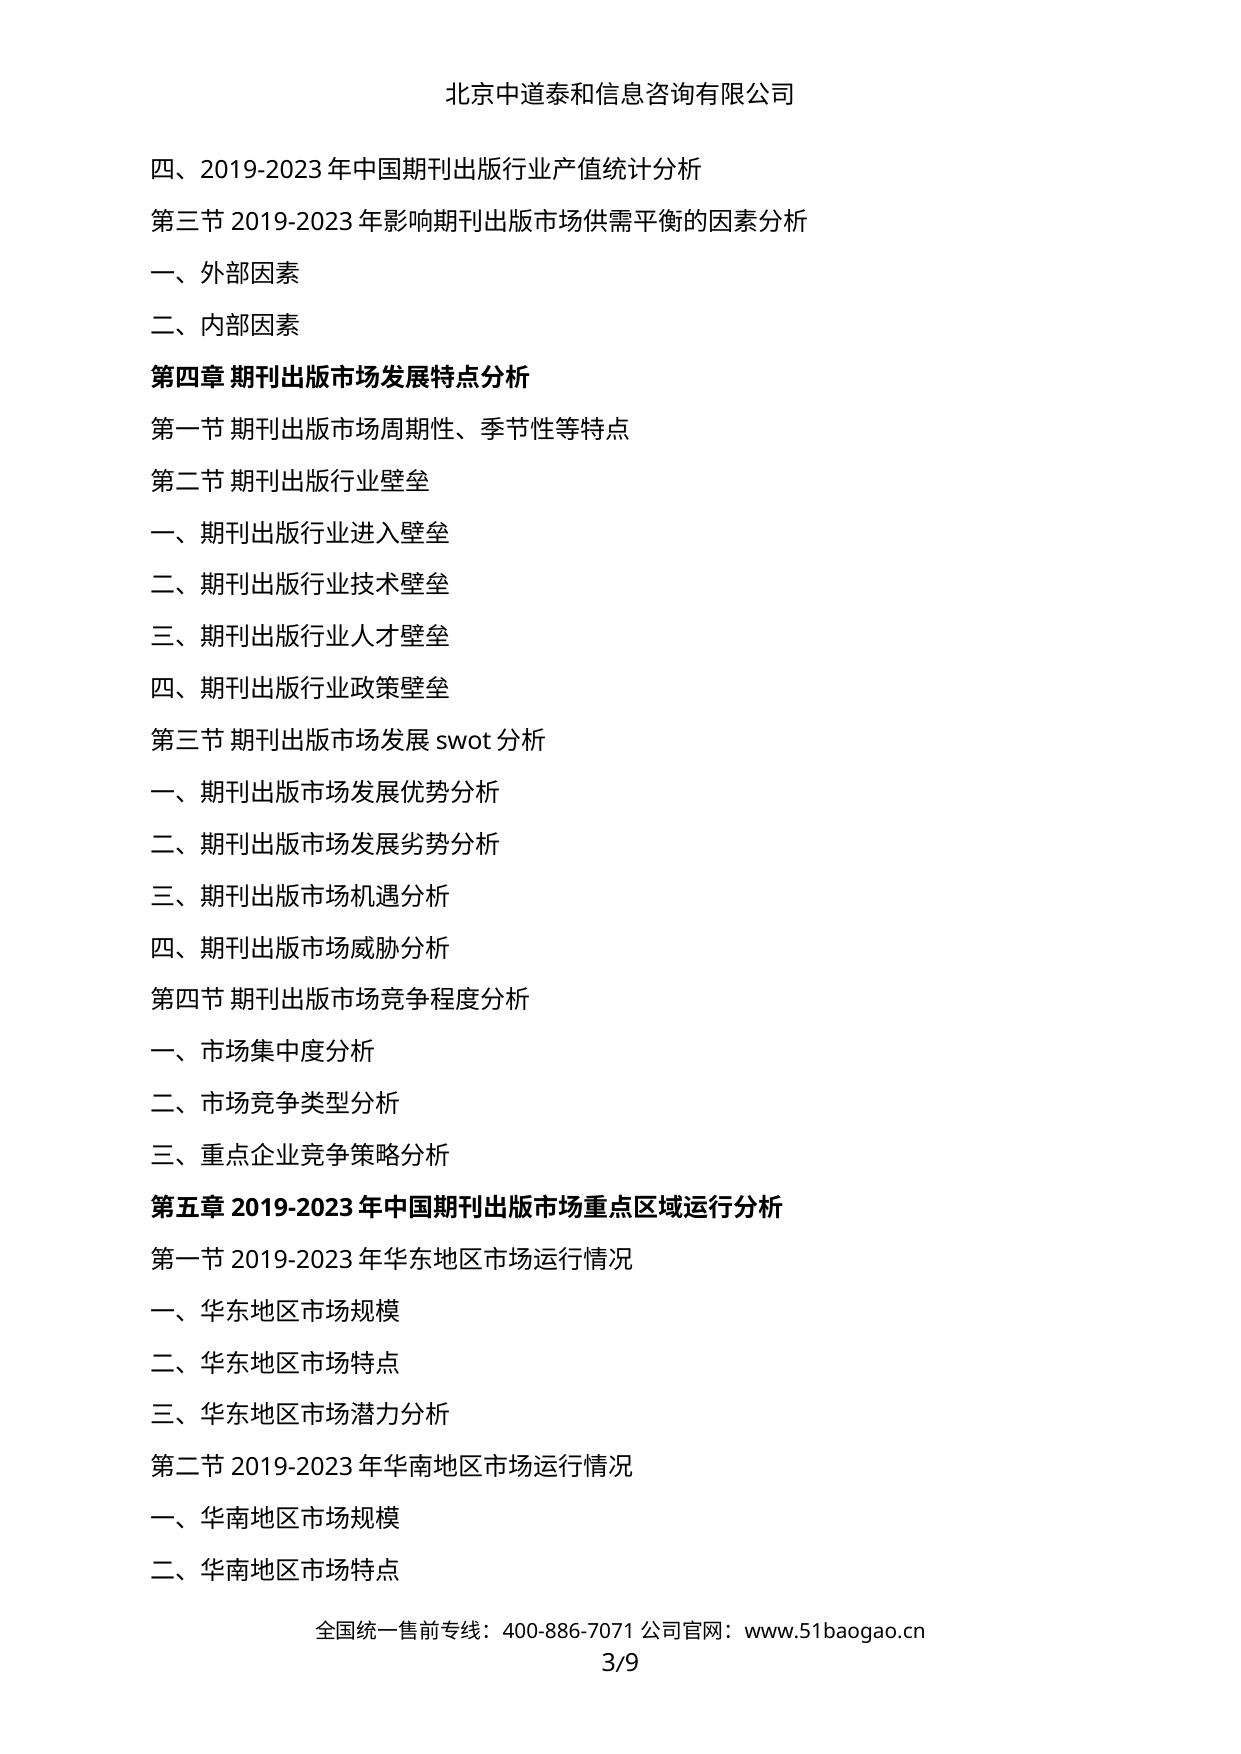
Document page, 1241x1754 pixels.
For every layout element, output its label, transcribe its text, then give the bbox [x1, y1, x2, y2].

text 四、2019-2023年中国期刊出版行业产值统计分析 [150, 150, 1090, 186]
text 三、华东地区市场潜力分析 [150, 1395, 1090, 1431]
text 第五章 2019-2023年中国期刊出版市场重点区域运行分析 [150, 1187, 1090, 1224]
text 第二节 期刊出版行业壁垒 [150, 461, 1090, 497]
text 第三节 2019-2023年影响期刊出版市场供需平衡的因素分析 [150, 202, 1090, 238]
text 第一节 2019-2023年华东地区市场运行情况 [150, 1239, 1090, 1276]
text 三、期刊出版市场机遇分析 [150, 876, 1090, 912]
text 二、期刊出版市场发展劣势分析 [150, 824, 1090, 861]
text 第三节 期刊出版市场发展swot分析 [150, 721, 1090, 757]
text 二、期刊出版行业技术壁垒 [150, 565, 1090, 601]
text 二、华东地区市场特点 [150, 1343, 1090, 1379]
text 二、内部因素 [150, 306, 1090, 342]
text 一、期刊出版市场发展优势分析 [150, 772, 1090, 809]
text 第四章 期刊出版市场发展特点分析 [150, 357, 1090, 394]
text 一、华南地区市场规模 [150, 1499, 1090, 1535]
text 三、重点企业竞争策略分析 [150, 1136, 1090, 1172]
text 四、期刊出版行业政策壁垒 [150, 669, 1090, 705]
text 第四节 期刊出版市场竞争程度分析 [150, 980, 1090, 1016]
text 四、期刊出版市场威胁分析 [150, 928, 1090, 964]
text 二、华南地区市场特点 [150, 1551, 1090, 1587]
text 三、期刊出版行业人才壁垒 [150, 617, 1090, 653]
text 第一节 期刊出版市场周期性、季节性等特点 [150, 409, 1090, 446]
text 第二节 2019-2023年华南地区市场运行情况 [150, 1447, 1090, 1483]
text 二、市场竞争类型分析 [150, 1084, 1090, 1120]
text 一、期刊出版行业进入壁垒 [150, 513, 1090, 549]
text 一、外部因素 [150, 254, 1090, 290]
text 一、市场集中度分析 [150, 1032, 1090, 1068]
text 一、华东地区市场规模 [150, 1291, 1090, 1327]
